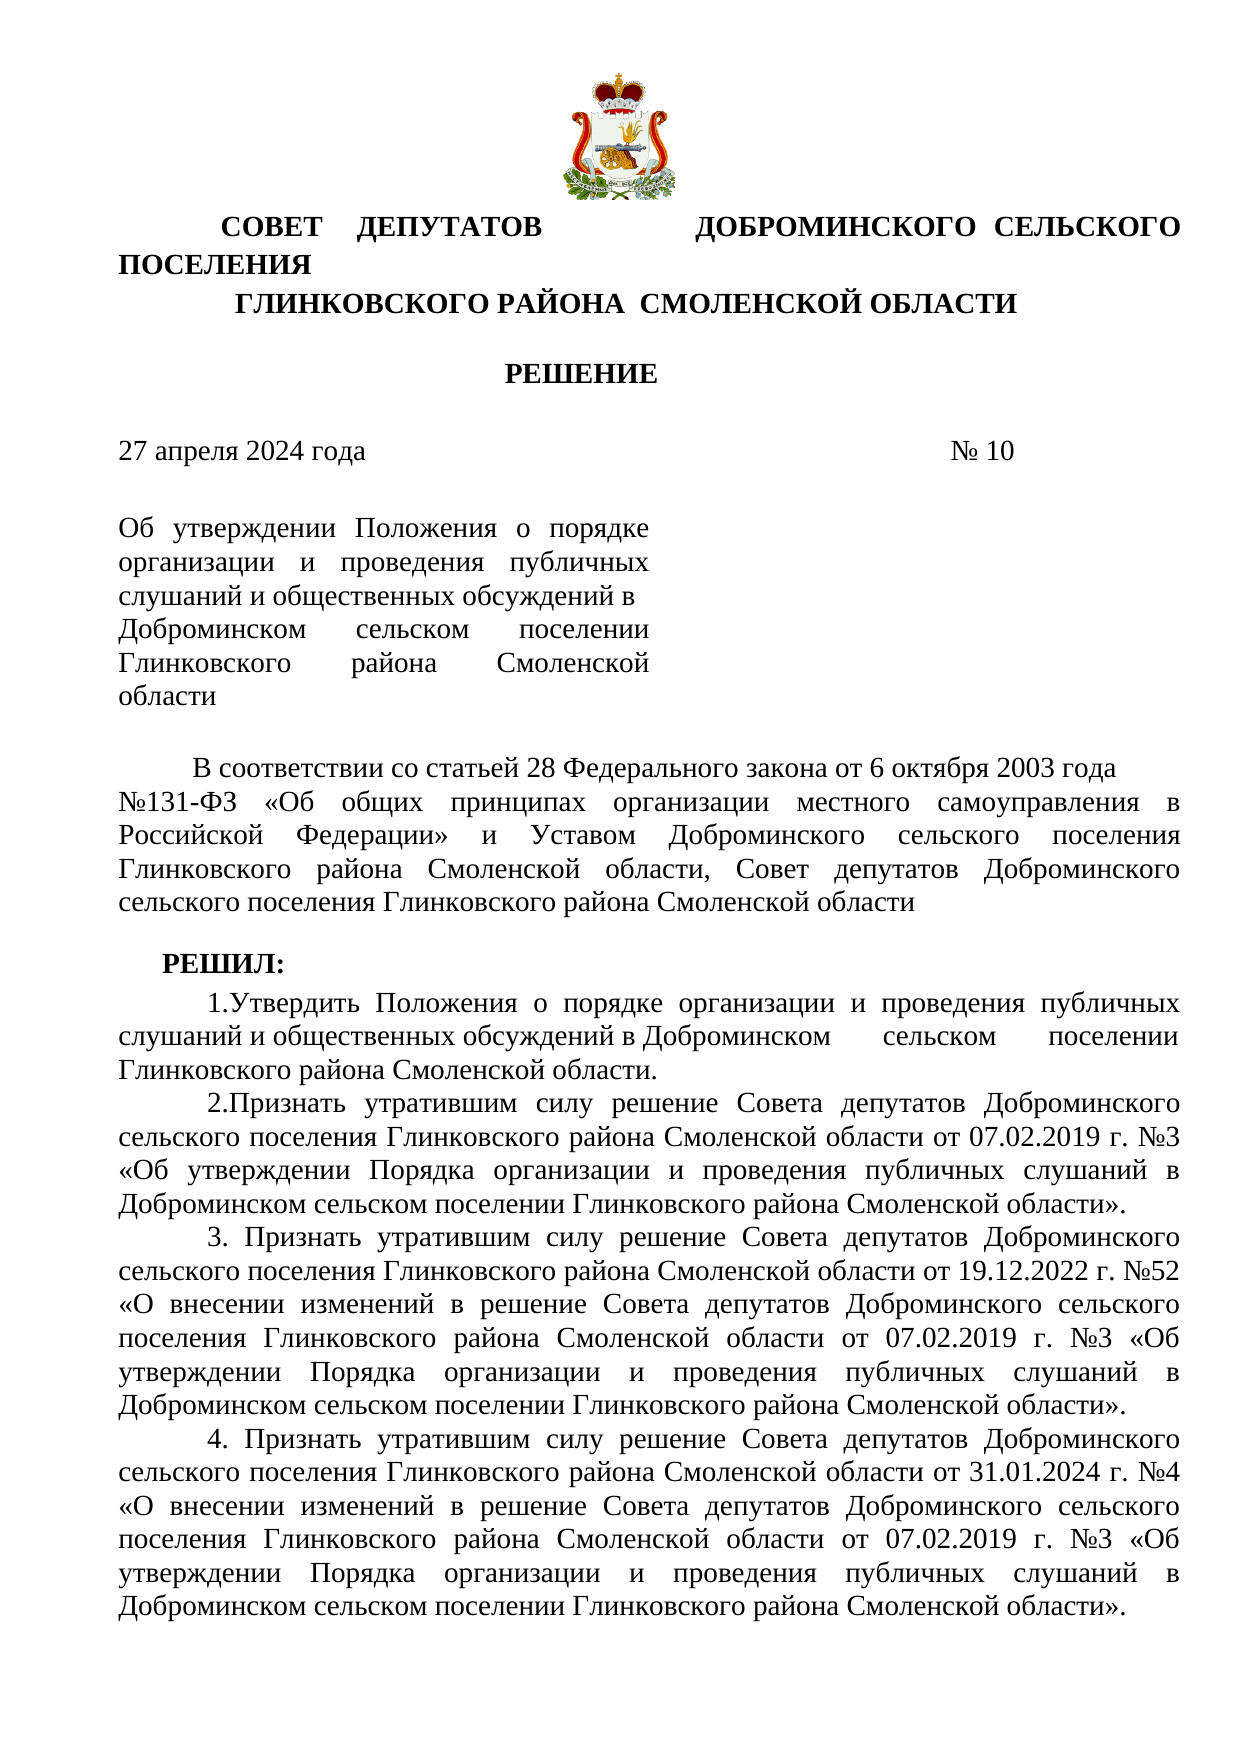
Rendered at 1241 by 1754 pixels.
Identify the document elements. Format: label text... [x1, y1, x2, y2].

text В соответствии со статьей 28 Федерального закона от 6 октября 2003 года [118, 750, 1181, 784]
text 3. Признать утратившим силу решение Совета депутатов Доброминского сельского поселения Глинковского района Смоленской области от 19.12.2022 г. №52 «О внесении изменений в решение Совета депутатов Доброминского сельского поселения Глинковского района Смоленской области от 07.02.2019 г. №3 «Об утверждении Порядка организации и проведения публичных слушаний в Доброминском сельском поселении Глинковского района Смоленской области». [118, 1219, 1181, 1421]
text СОВЕТ ДЕПУТАТОВ ДОБРОМИНСКОГО СЕЛЬСКОГО ПОСЕЛЕНИЯ [118, 209, 1181, 281]
text Об утверждении Положения о порядке организации и проведения публичных слушаний и общественных обсуждений в [118, 511, 650, 611]
text №131-ФЗ «Об общих принципах организации местного самоуправления в Российской Федерации» и Уставом Доброминского сельского поселения Глинковского района Смоленской области, Совет депутатов Доброминского сельского поселения Глинковского района Смоленской области [118, 784, 1181, 918]
text РЕШИЛ: [118, 946, 1181, 980]
text 27 апреля 2024 года № 10 [118, 433, 1181, 467]
text ГЛИНКОВСКОГО РАЙОНА СМОЛЕНСКОЙ ОБЛАСТИ [118, 286, 1181, 319]
text 4. Признать утратившим силу решение Совета депутатов Доброминского сельского поселения Глинковского района Смоленской области от 31.01.2024 г. №4 «О внесении изменений в решение Совета депутатов Доброминского сельского поселения Глинковского района Смоленской области от 07.02.2019 г. №3 «Об утверждении Порядка организации и проведения публичных слушаний в Доброминском сельском поселении Глинковского района Смоленской области». [118, 1421, 1181, 1622]
text 1.Утвердить Положения о порядке организации и проведения публичных слушаний и общественных обсуждений в Доброминском сельском поселении Глинковского района Смоленской области. [118, 985, 1181, 1085]
text Доброминском сельском поселении Глинковского района Смоленской области [118, 611, 650, 712]
text РЕШЕНИЕ [118, 356, 1181, 390]
picture [561, 71, 677, 200]
text 2.Признать утратившим силу решение Совета депутатов Доброминского сельского поселения Глинковского района Смоленской области от 07.02.2019 г. №3 «Об утверждении Порядка организации и проведения публичных слушаний в Доброминском сельском поселении Глинковского района Смоленской области». [118, 1085, 1181, 1219]
